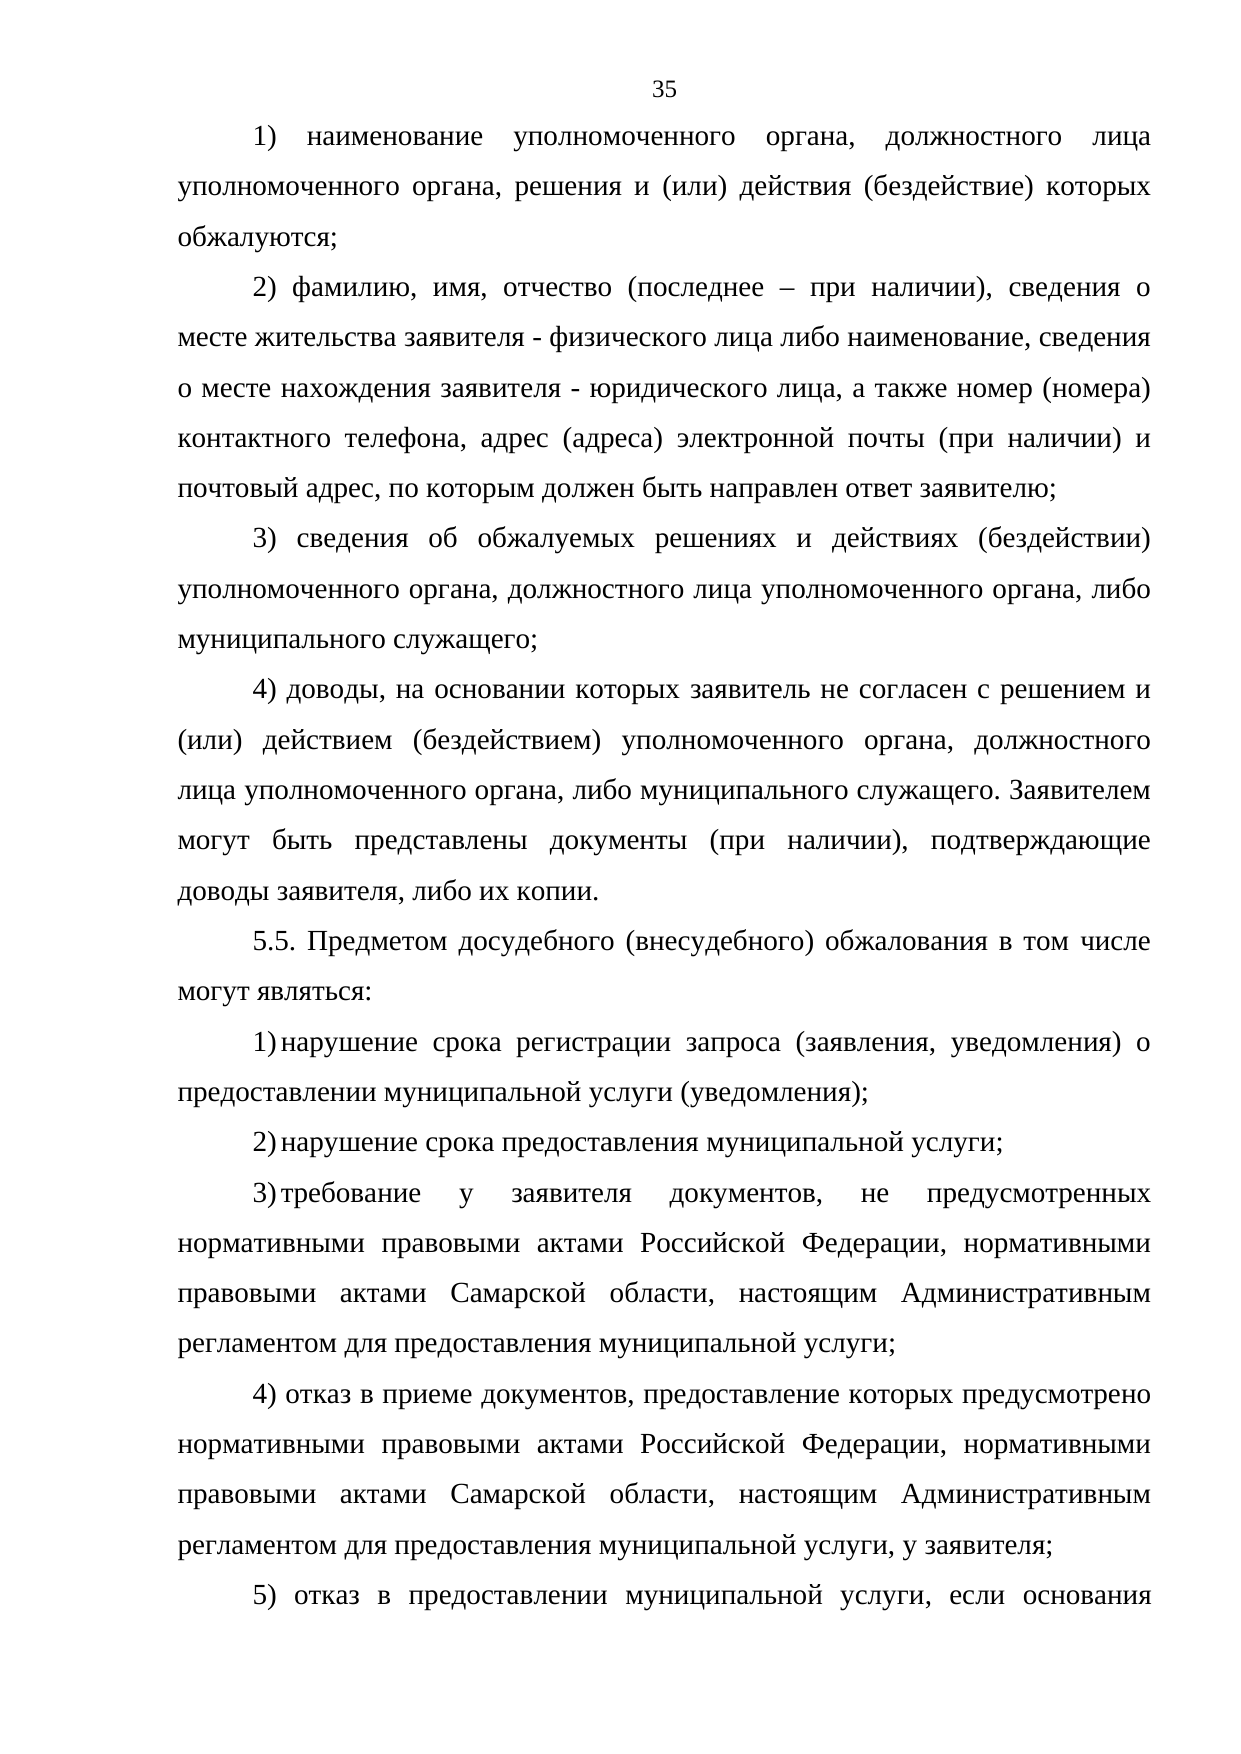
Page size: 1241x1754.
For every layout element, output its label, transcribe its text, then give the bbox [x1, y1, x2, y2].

list нарушение срока предоставления муниципальной услуги; [177, 1124, 1152, 1158]
text 5.5. Предметом досудебного (внесудебного) обжалования в том числе могут являться: [177, 923, 1152, 1007]
text 4) отказ в приеме документов, предоставление которых предусмотрено нормативными правовыми актами Российской Федерации, нормативными правовыми актами Самарской области, настоящим Административным регламентом для предоставления муниципальной услуги, у заявителя; [177, 1376, 1152, 1560]
list требование у заявителя документов, не предусмотренных нормативными правовыми актами Российской Федерации, нормативными правовыми актами Самарской области, настоящим Административным регламентом для предоставления муниципальной услуги; [177, 1175, 1152, 1359]
text 4) доводы, на основании которых заявитель не согласен с решением и (или) действием (бездействием) уполномоченного органа, должностного лица уполномоченного органа, либо муниципального служащего. Заявителем могут быть представлены документы (при наличии), подтверждающие доводы заявителя, либо их копии. [177, 672, 1152, 906]
list нарушение срока регистрации запроса (заявления, уведомления) о предоставлении муниципальной услуги (уведомления); [177, 1024, 1152, 1108]
text 1) наименование уполномоченного органа, должностного лица уполномоченного органа, решения и (или) действия (бездействие) которых обжалуются; [177, 118, 1152, 252]
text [177, 1577, 1152, 1611]
text 3) сведения об обжалуемых решениях и действиях (бездействии) уполномоченного органа, должностного лица уполномоченного органа, либо муниципального служащего; [177, 521, 1152, 655]
text 2) фамилию, имя, отчество (последнее – при наличии), сведения о месте жительства заявителя - физического лица либо наименование, сведения о месте нахождения заявителя - юридического лица, а также номер (номера) контактного телефона, адрес (адреса) электронной почты (при наличии) и почтовый адрес, по которым должен быть направлен ответ заявителю; [177, 269, 1152, 504]
